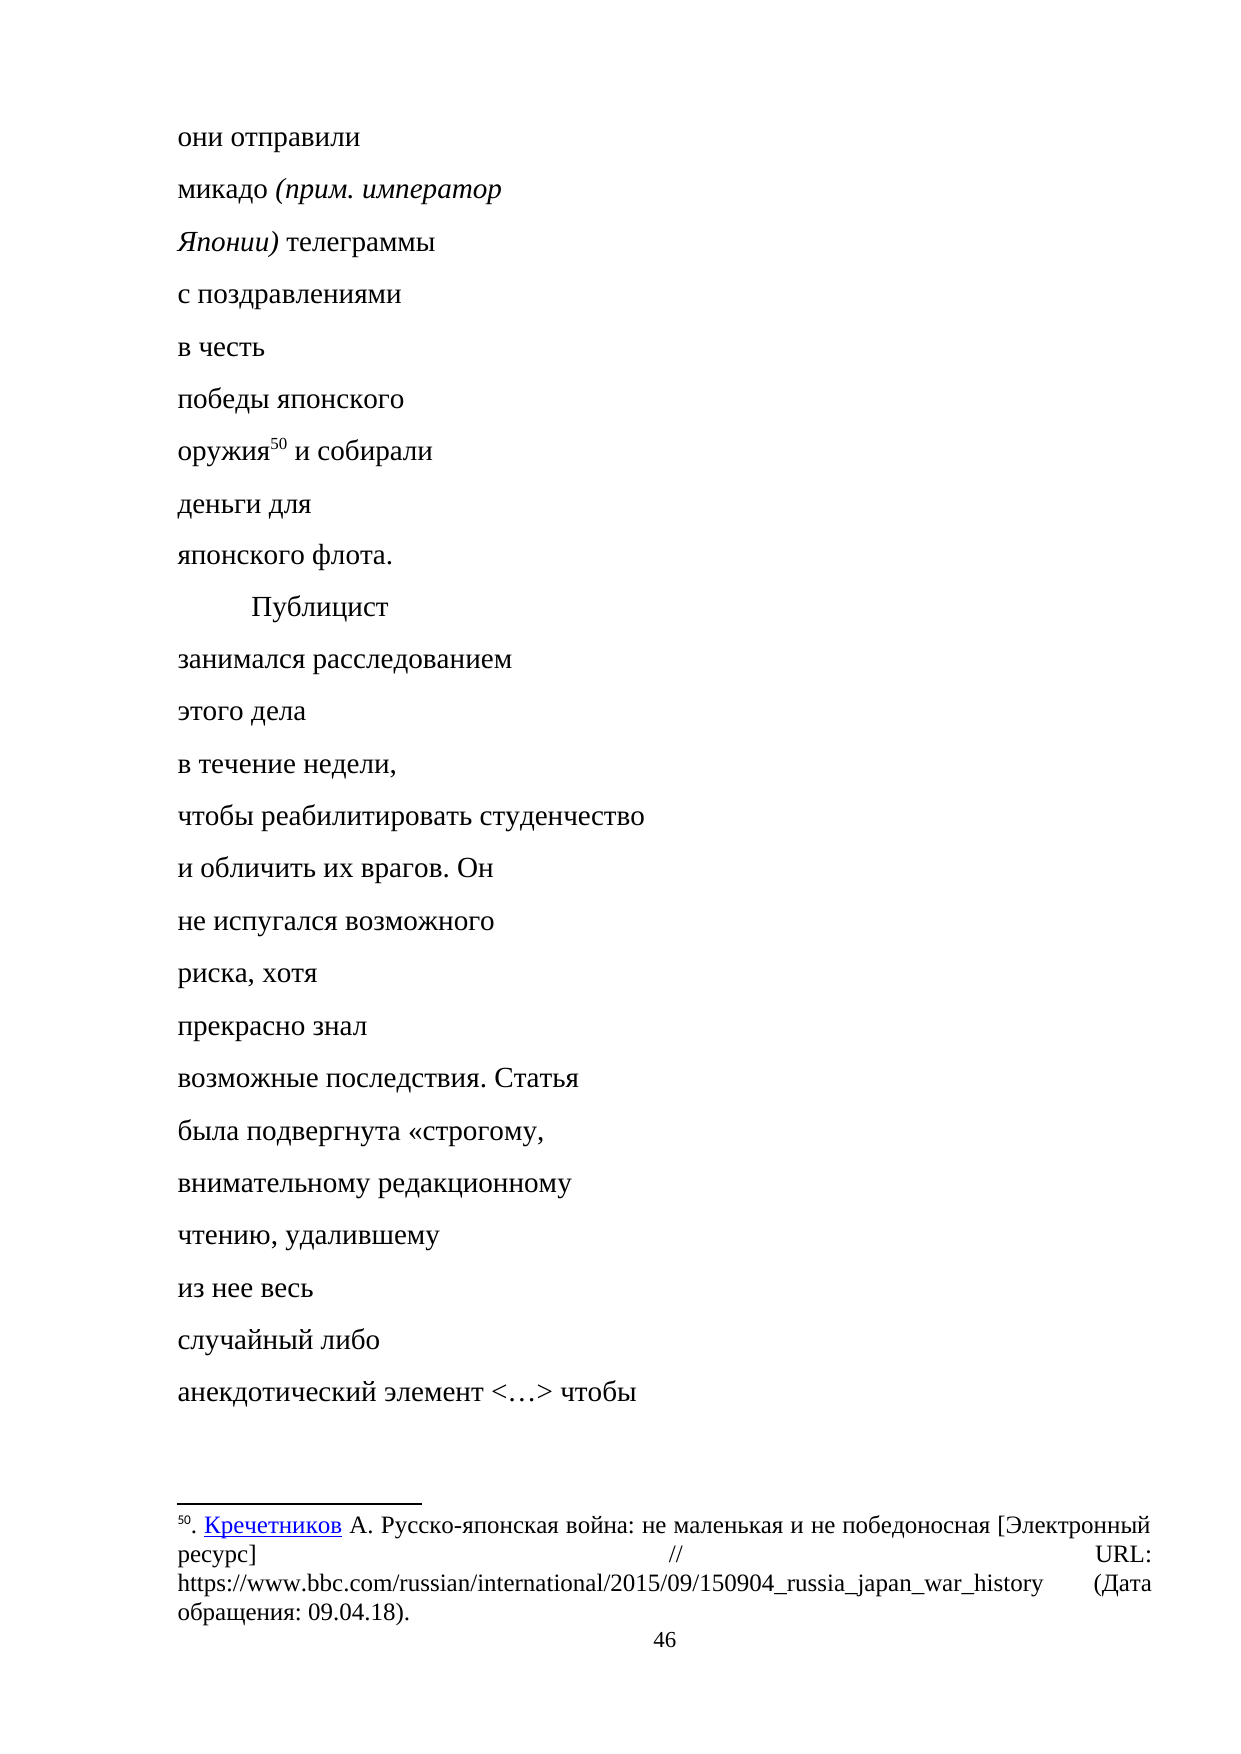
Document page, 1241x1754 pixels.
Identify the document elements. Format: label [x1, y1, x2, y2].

text [177, 588, 1152, 1409]
text [177, 118, 1152, 571]
